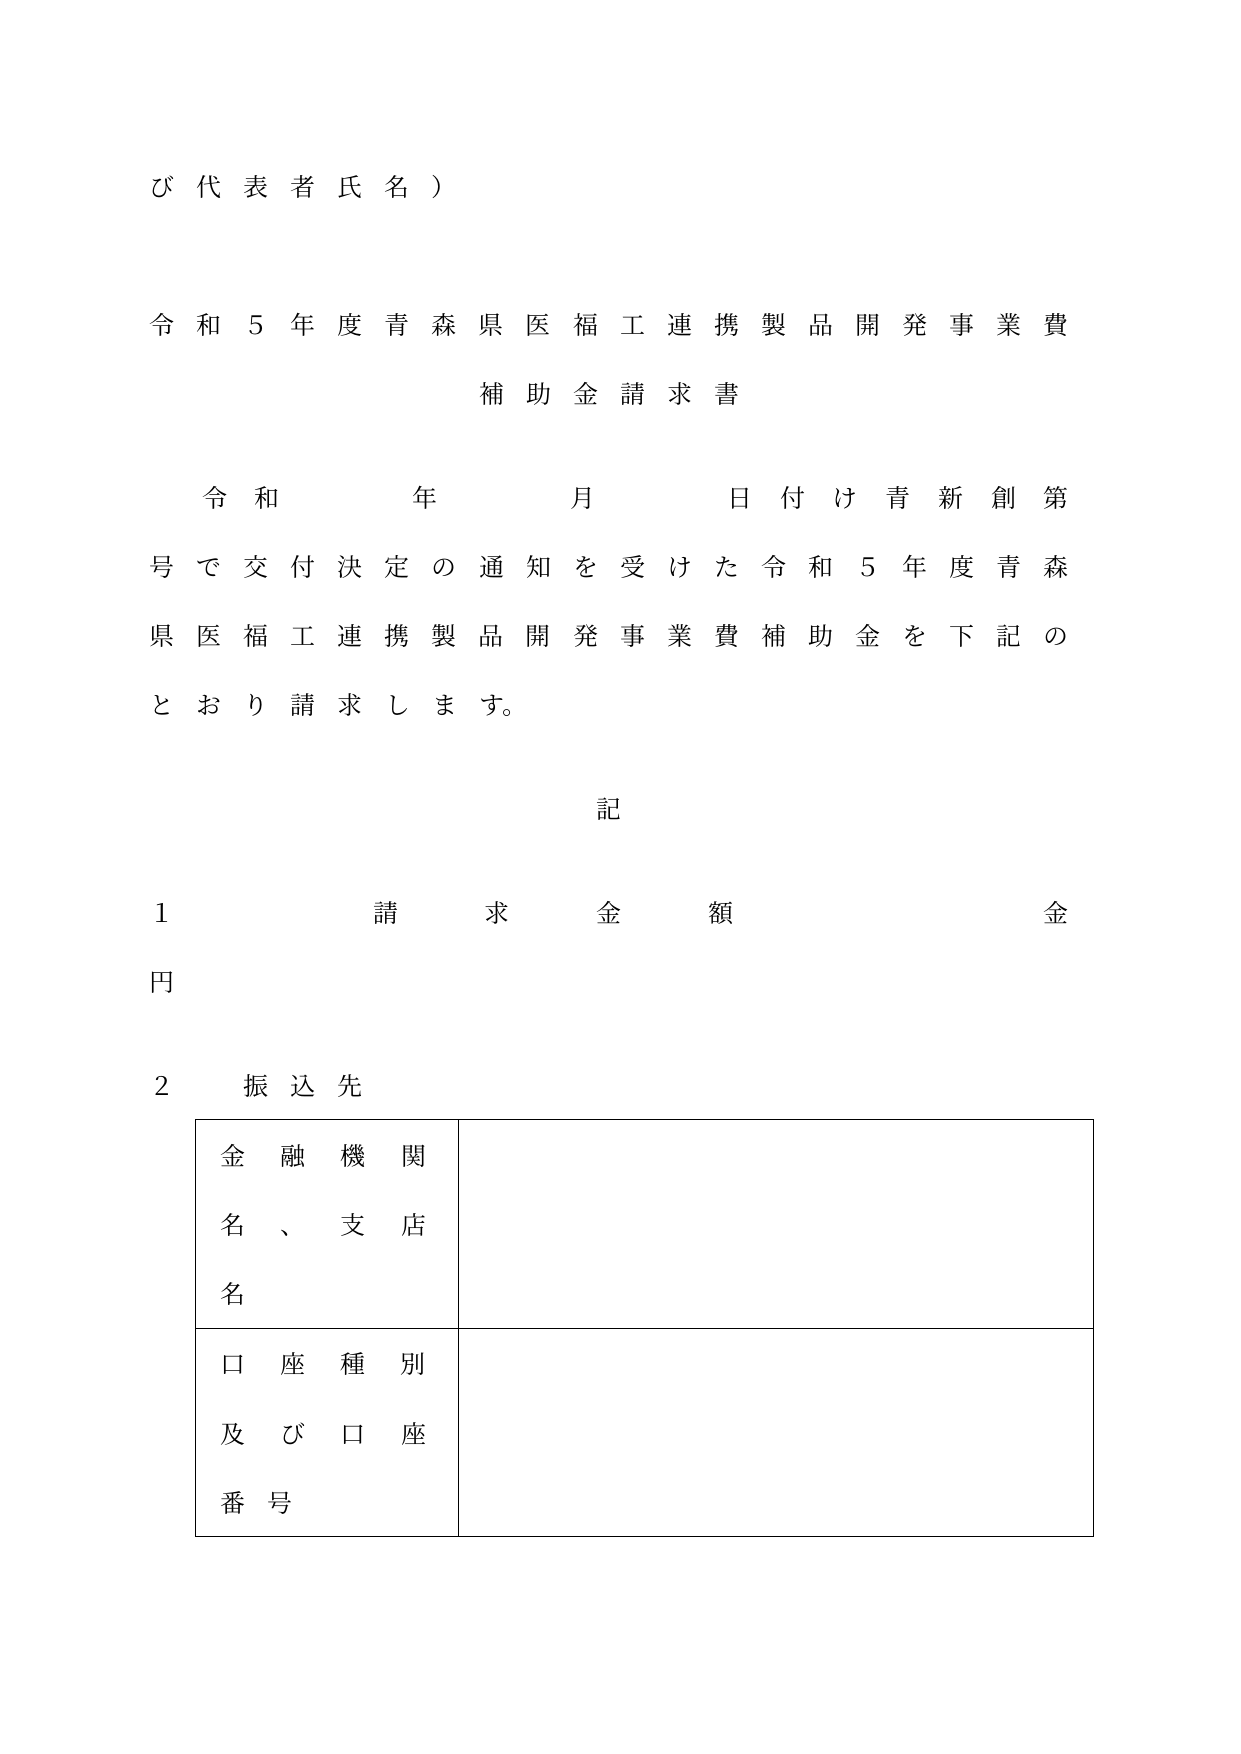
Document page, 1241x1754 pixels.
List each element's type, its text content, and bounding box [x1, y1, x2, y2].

text ２ 振込先 [149, 1050, 1091, 1119]
text 令和５年度青森県医福工連携製品開発事業費補助金請求書 [149, 289, 1091, 427]
table_cell [459, 1329, 1093, 1536]
text 氏 名（名称及び代表者氏名） [149, 151, 1091, 220]
table_header [459, 1120, 1093, 1328]
text １ 請求金額 金 円 [149, 877, 1091, 1015]
text 令和 年 月 日付け青新創第 号で交付決定の通知を受けた令和５年度青森県医福工連携製品開発事業費補助金を下記のとおり請求します。 [149, 462, 1091, 739]
table_cell 口座種別及び口座番号 [196, 1329, 458, 1536]
text 記 [149, 773, 1091, 842]
table_header 金融機関名、支店名 [196, 1120, 458, 1328]
